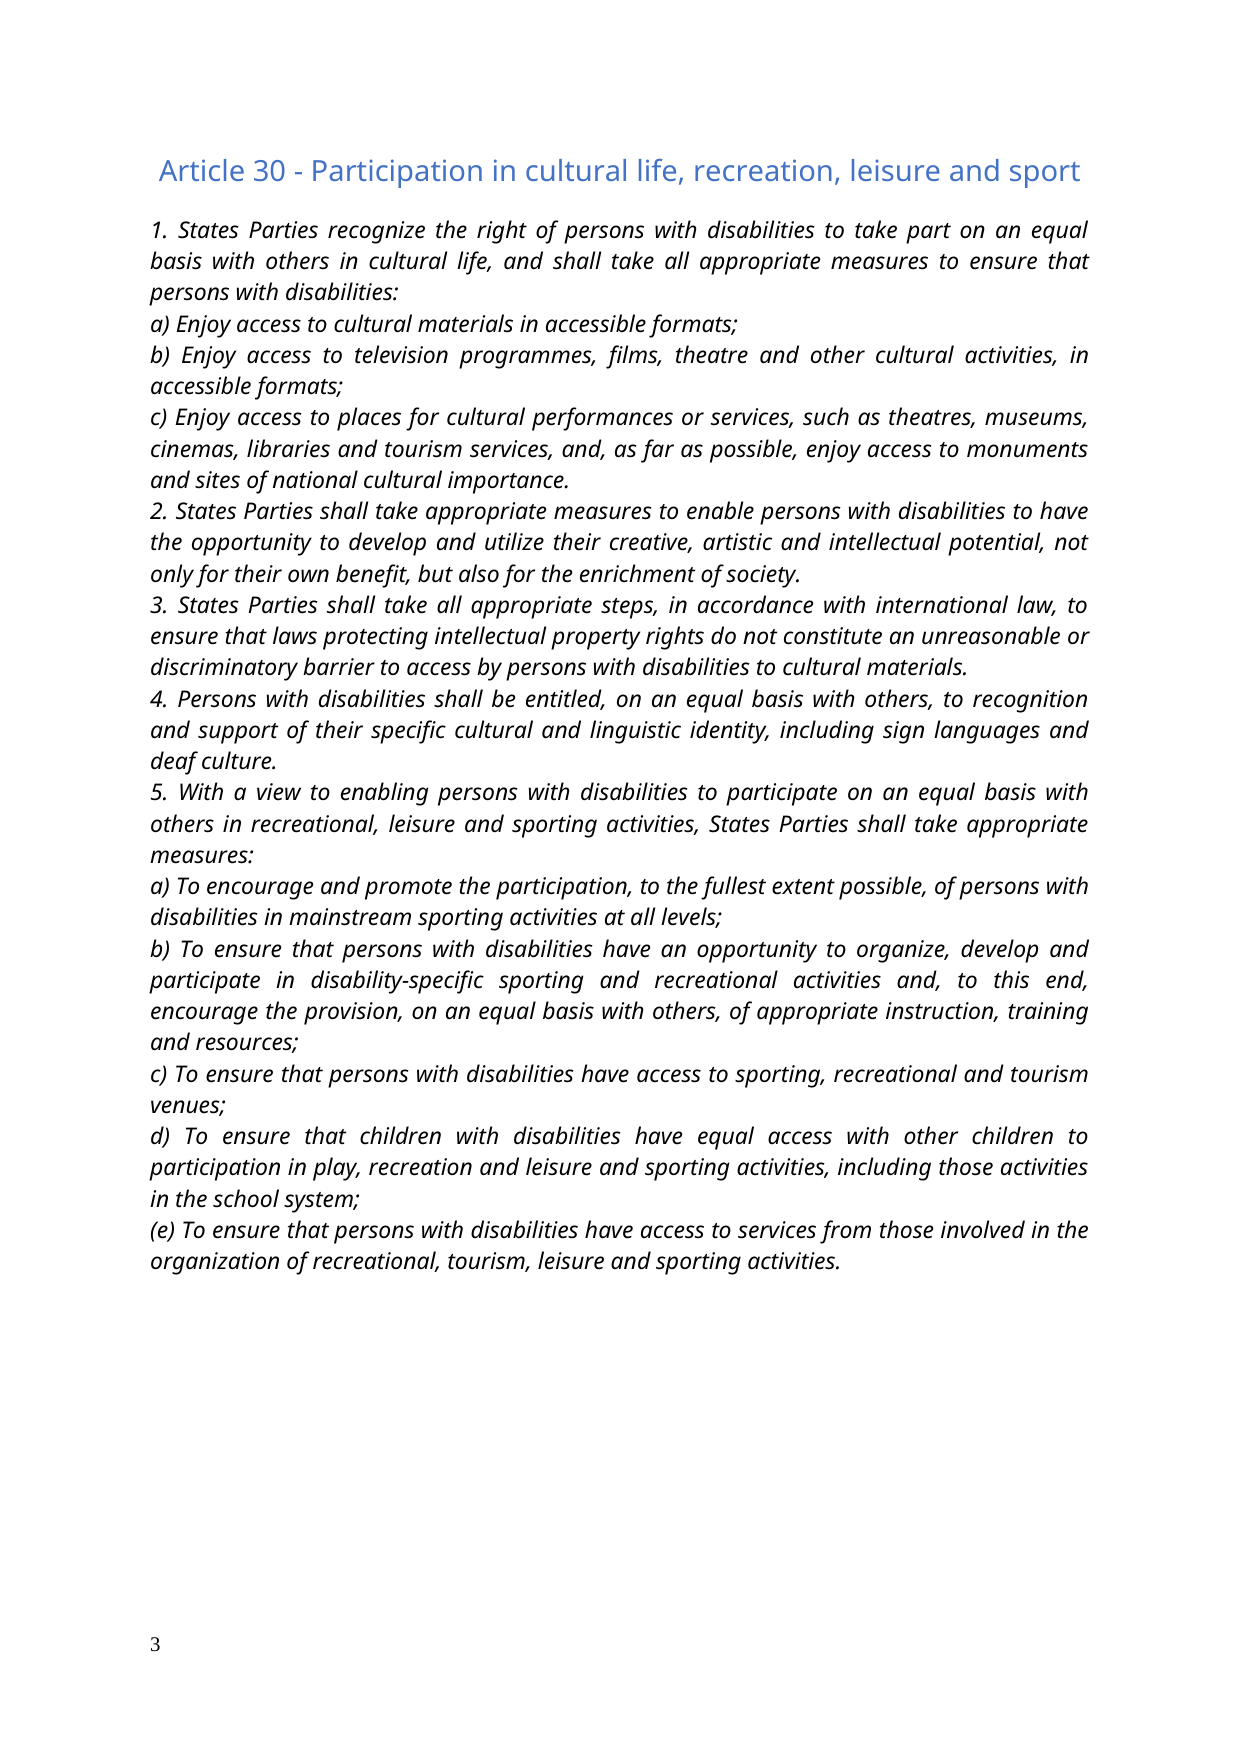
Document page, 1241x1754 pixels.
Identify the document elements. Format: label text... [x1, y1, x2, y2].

text a) Enjoy access to cultural materials in accessible formats; [150, 307, 1090, 339]
text (e) To ensure that persons with disabilities have access to services from those involved in the organization of recreational, tourism, leisure and sporting activities. [150, 1214, 1090, 1276]
text 3. States Parties shall take all appropriate steps, in accordance with international law, to ensure that laws protecting intellectual property rights do not constitute an unreasonable or discriminatory barrier to access by persons with disabilities to cultural materials. [150, 589, 1090, 682]
text b) To ensure that persons with disabilities have an opportunity to organize, develop and participate in disability-specific sporting and recreational activities and, to this end, encourage the provision, on an equal basis with others, of appropriate instruction, training and resources; [150, 932, 1090, 1057]
text 4. Persons with disabilities shall be entitled, on an equal basis with others, to recognition and support of their specific cultural and linguistic identity, including sign languages and deaf culture. [150, 682, 1090, 776]
text 5. With a view to enabling persons with disabilities to participate on an equal basis with others in recreational, leisure and sporting activities, States Parties shall take appropriate measures: [150, 776, 1090, 870]
text 1. States Parties recognize the right of persons with disabilities to take part on an equal basis with others in cultural life, and shall take all appropriate measures to ensure that persons with disabilities: [150, 214, 1090, 307]
text Article 30 - Participation in cultural life, recreation, leisure and sport [150, 150, 1090, 190]
text a) To encourage and promote the participation, to the fullest extent possible, of persons with disabilities in mainstream sporting activities at all levels; [150, 870, 1090, 932]
text c) To ensure that persons with disabilities have access to sporting, recreational and tourism venues; [150, 1057, 1090, 1120]
text c) Enjoy access to places for cultural performances or services, such as theatres, museums, cinemas, libraries and tourism services, and, as far as possible, enjoy access to monuments and sites of national cultural importance. [150, 401, 1090, 495]
text b) Enjoy access to television programmes, films, theatre and other cultural activities, in accessible formats; [150, 339, 1090, 401]
text 2. States Parties shall take appropriate measures to enable persons with disabilities to have the opportunity to develop and utilize their creative, artistic and intellectual potential, not only for their own benefit, but also for the enrichment of society. [150, 495, 1090, 589]
text d) To ensure that children with disabilities have equal access with other children to participation in play, recreation and leisure and sporting activities, including those activities in the school system; [150, 1120, 1090, 1214]
